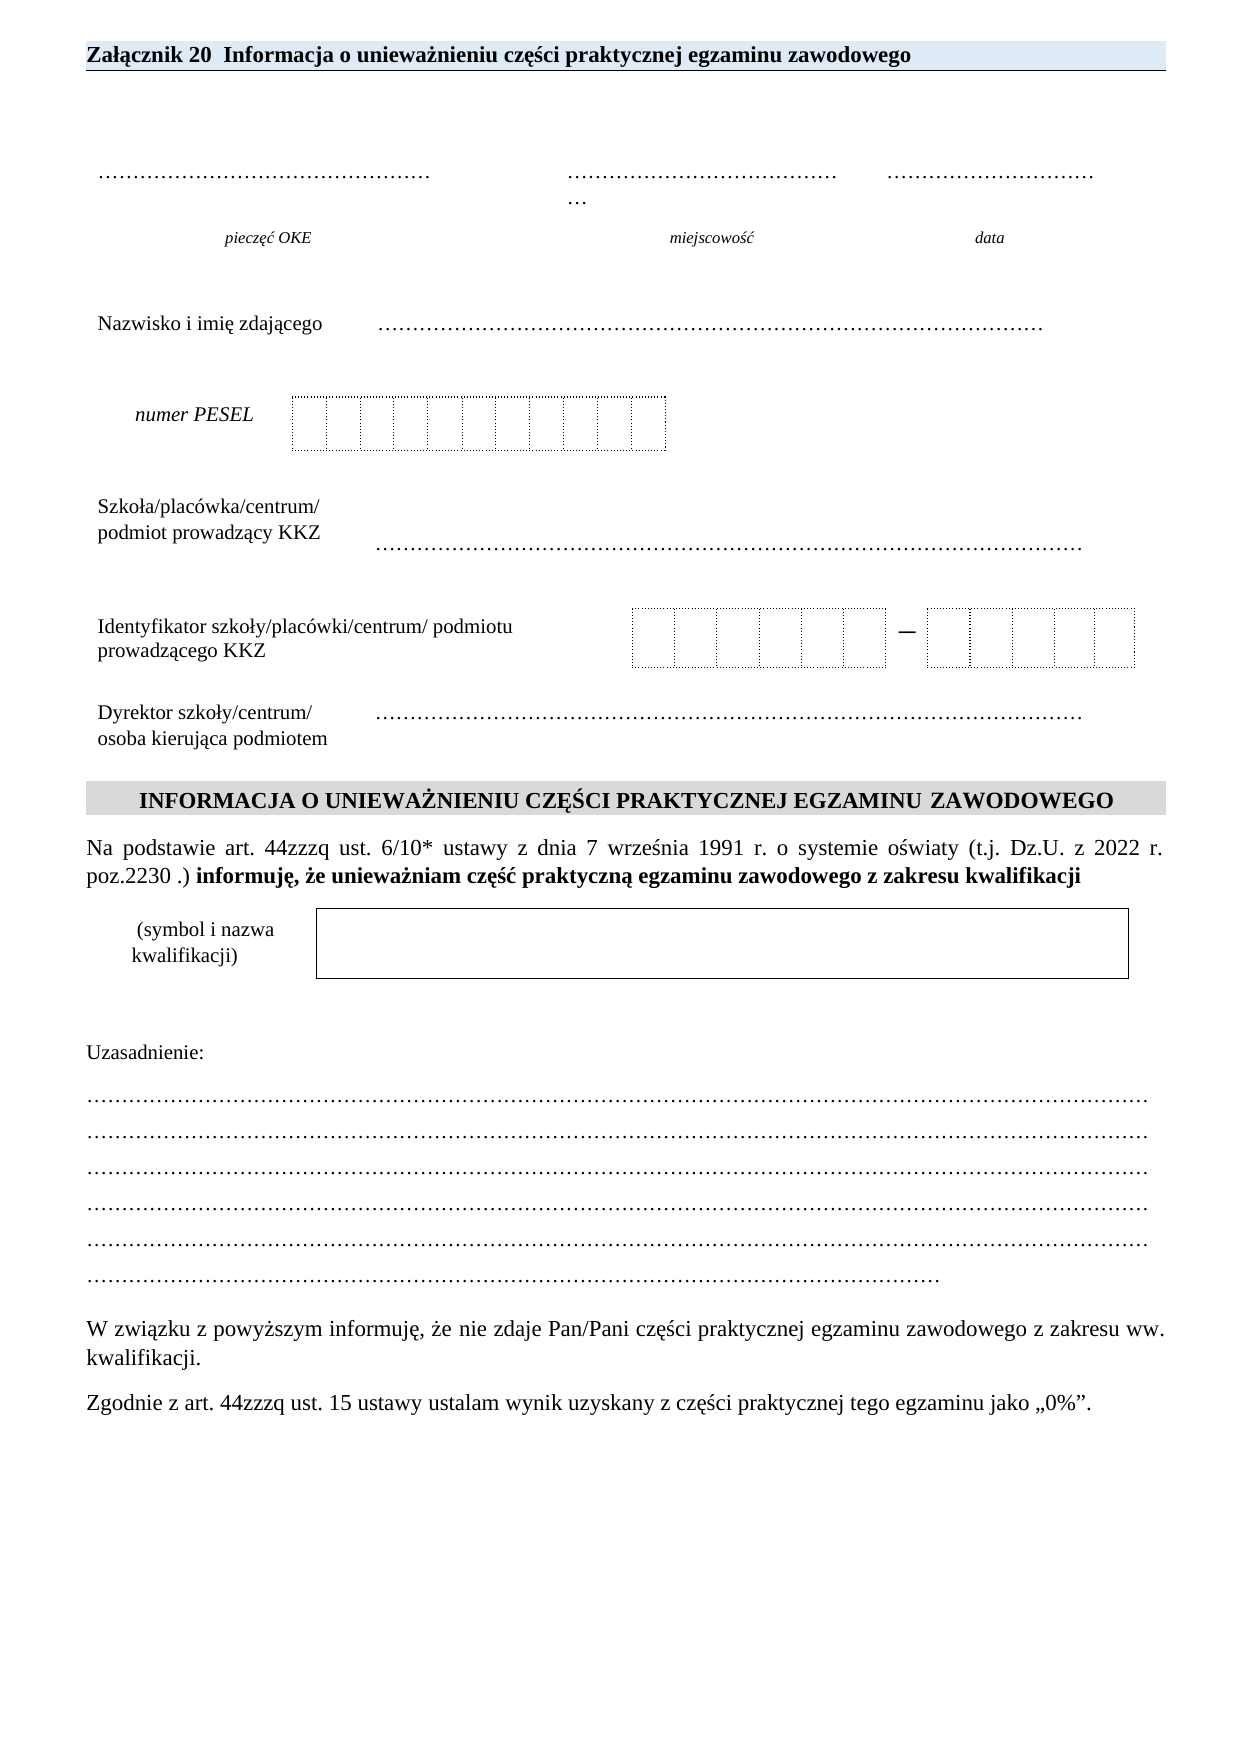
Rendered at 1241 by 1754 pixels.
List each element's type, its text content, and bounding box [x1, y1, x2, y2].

text INFORMACJA O UNIEWAŻNIENIU CZĘŚCI PRAKTYCZNEJ EGZAMINU zawodowego [86, 781, 1166, 815]
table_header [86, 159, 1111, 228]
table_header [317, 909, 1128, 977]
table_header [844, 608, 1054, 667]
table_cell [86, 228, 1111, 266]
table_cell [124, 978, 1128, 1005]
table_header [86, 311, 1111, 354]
text Uzasadnienie: [86, 1040, 1166, 1064]
text W związku z powyższym informuję, że nie zdaje Pan/Pani części praktycznej egzaminu zawodowego z zakresu ww. kwalifikacji. [86, 1316, 1166, 1370]
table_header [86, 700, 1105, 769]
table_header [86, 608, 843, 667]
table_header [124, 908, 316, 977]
text …………………………………………………………………………………………………………………………………………………………………………………………………………………………………………………………………………………………………………………………………………………………………………………………………………………………………………………………………………………………………………………………………………………………………………………………………………………………………………………………………………………………………………………………………………………………………………………………………………………… [86, 1083, 1166, 1287]
text Na podstawie art. 44zzzq ust. 6/10* ustawy z dnia 7 września 1991 r. o systemie oświaty (t.j. Dz.U. z 2022 r. poz.2230 .) informuję, że unieważniam część praktyczną egzaminu zawodowego z zakresu kwalifikacji [86, 834, 1166, 889]
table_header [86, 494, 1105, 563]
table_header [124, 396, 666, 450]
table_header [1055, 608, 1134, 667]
text Zgodnie z art. 44zzzq ust. 15 ustawy ustalam wynik uzyskany z części praktycznej tego egzaminu jako „0%”. [86, 1389, 1166, 1415]
